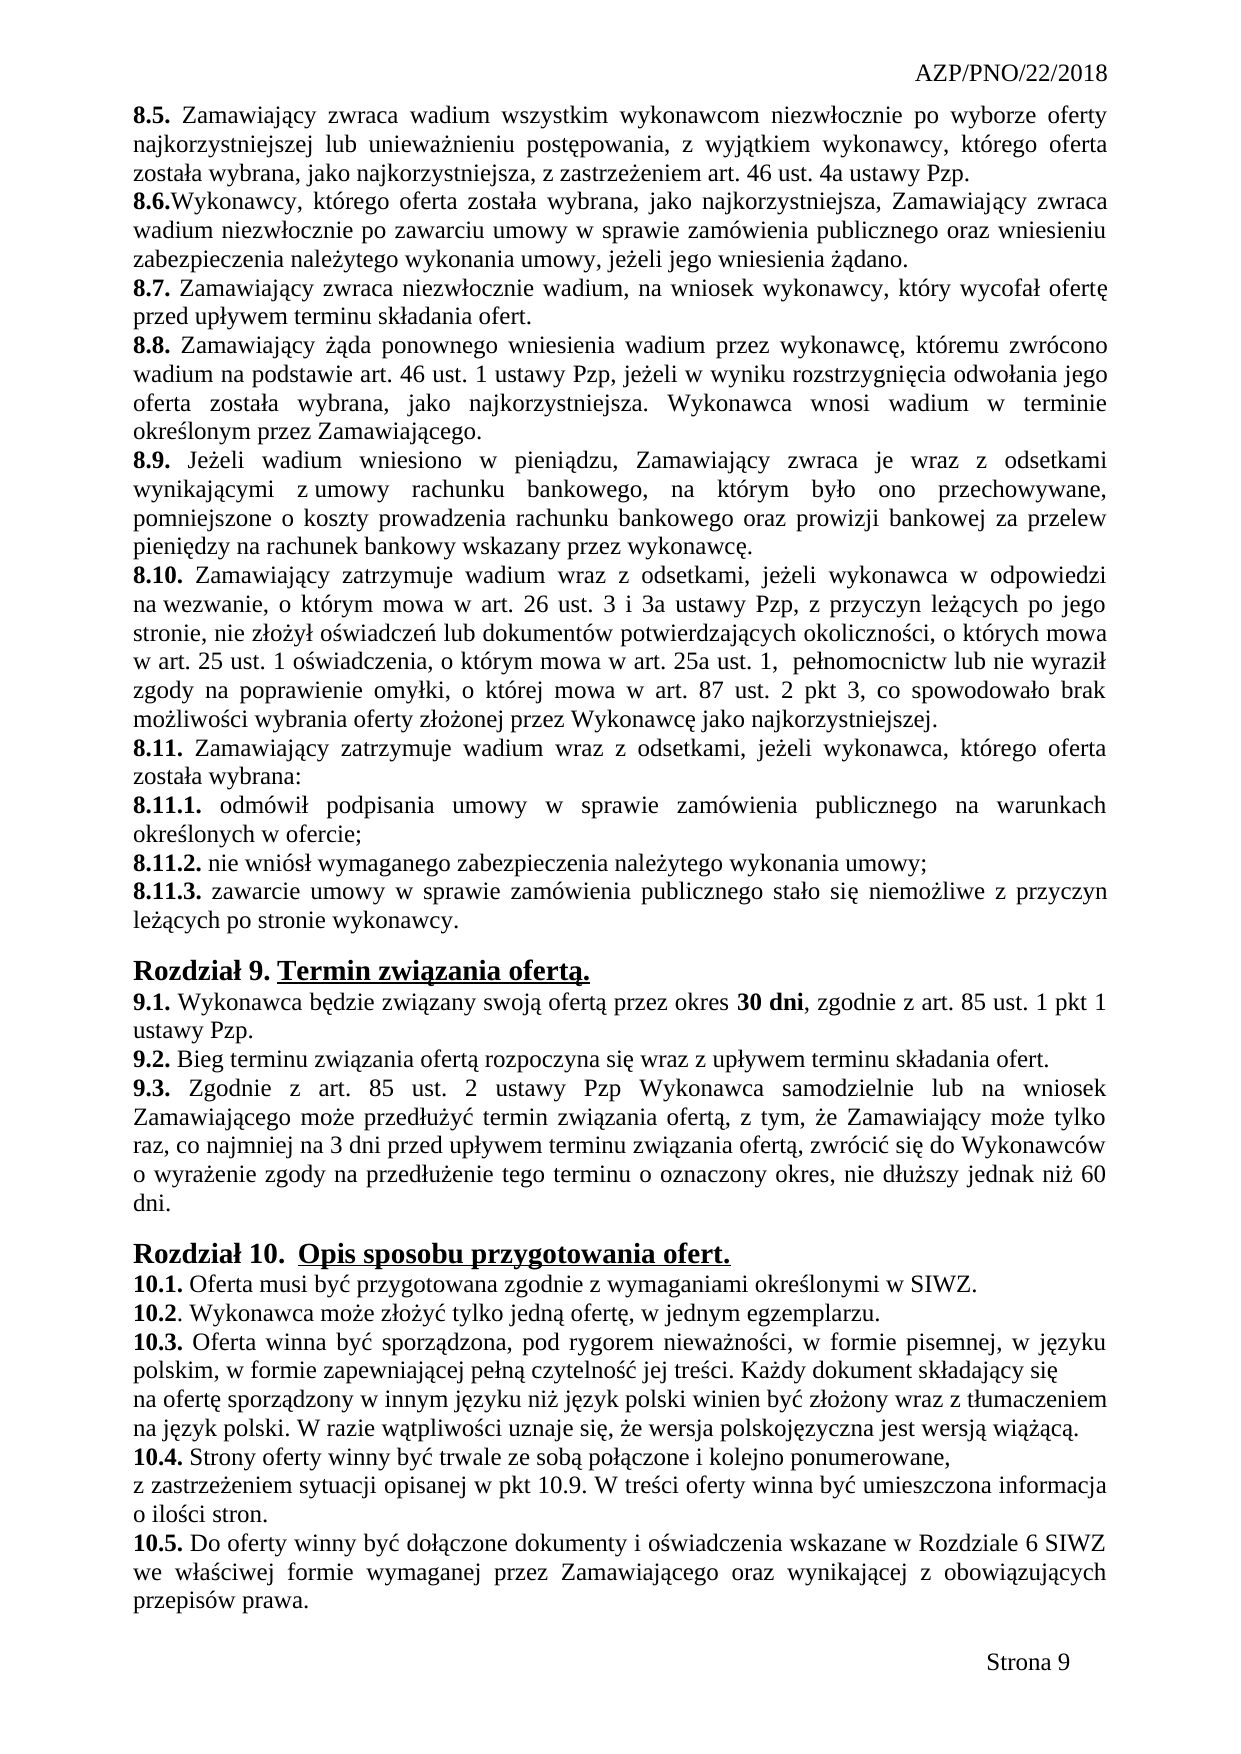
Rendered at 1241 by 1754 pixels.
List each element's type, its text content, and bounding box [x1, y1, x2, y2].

text 8.6.Wykonawcy, którego oferta została wybrana, jako najkorzystniejsza, Zamawiający zwraca wadium niezwłocznie po zawarciu umowy w sprawie zamówienia publicznego oraz wniesieniu zabezpieczenia należytego wykonania umowy, jeżeli jego wniesienia żądano. [133, 186, 1108, 273]
text 9.3. Zgodnie z art. 85 ust. 2 ustawy Pzp Wykonawca samodzielnie lub na wniosek Zamawiającego może przedłużyć termin związania ofertą, z tym, że Zamawiający może tylko raz, co najmniej na 3 dni przed upływem terminu związania ofertą, zwrócić się do Wykonawców o wyrażenie zgody na przedłużenie tego terminu o oznaczony okres, nie dłuższy jednak niż 60 dni. [133, 1073, 1107, 1217]
text 8.11.1. odmówił podpisania umowy w sprawie zamówienia publicznego na warunkach określonych w ofercie; [133, 790, 1108, 848]
text 10.4. Strony oferty winny być trwale ze sobą połączone i kolejno ponumerowane, z zastrzeżeniem sytuacji opisanej w pkt 10.9. W treści oferty winna być umieszczona informacja o ilości stron. [133, 1442, 1108, 1528]
text 8.7. Zamawiający zwraca niezwłocznie wadium, na wniosek wykonawcy, który wycofał ofertę przed upływem terminu składania ofert. [133, 273, 1108, 330]
text 10.3. Oferta winna być sporządzona, pod rygorem nieważności, w formie pisemnej, w języku polskim, w formie zapewniającej pełną czytelność jej treści. Każdy dokument składający się na ofertę sporządzony w innym języku niż język polski winien być złożony wraz z tłumaczeniem na język polski. W razie wątpliwości uznaje się, że wersja polskojęzyczna jest wersją wiążącą. [133, 1327, 1108, 1442]
text 8.10. Zamawiający zatrzymuje wadium wraz z odsetkami, jeżeli wykonawca w odpowiedzi na wezwanie, o którym mowa w art. 26 ust. 3 i 3a ustawy Pzp, z przyczyn leżących po jego stronie, nie złożył oświadczeń lub dokumentów potwierdzających okoliczności, o których mowa w art. 25 ust. 1 oświadczenia, o którym mowa w art. 25a ust. 1, pełnomocnictw lub nie wyraził zgody na poprawienie omyłki, o której mowa w art. 87 ust. 2 pkt 3, co spowodowało brak możliwości wybrania oferty złożonej przez Wykonawcę jako najkorzystniejszej. [133, 560, 1108, 733]
text 8.11. Zamawiający zatrzymuje wadium wraz z odsetkami, jeżeli wykonawca, którego oferta została wybrana: [133, 733, 1108, 790]
text 8.8. Zamawiający żąda ponownego wniesienia wadium przez wykonawcę, któremu zwrócono wadium na podstawie art. 46 ust. 1 ustawy Pzp, jeżeli w wyniku rozstrzygnięcia odwołania jego oferta została wybrana, jako najkorzystniejsza. Wykonawca wnosi wadium w terminie określonym przez Zamawiającego. [133, 330, 1108, 445]
text 8.11.2. nie wniósł wymaganego zabezpieczenia należytego wykonania umowy; [133, 848, 1108, 876]
text 9.1. Wykonawca będzie związany swoją ofertą przez okres 30 dni, zgodnie z art. 85 ust. 1 pkt 1 ustawy Pzp. [133, 987, 1107, 1044]
text 9.2. Bieg terminu związania ofertą rozpoczyna się wraz z upływem terminu składania ofert. [133, 1044, 1107, 1073]
text 10.1. Oferta musi być przygotowana zgodnie z wymaganiami określonymi w SIWZ. [133, 1269, 1107, 1298]
text 8.5. Zamawiający zwraca wadium wszystkim wykonawcom niezwłocznie po wyborze oferty najkorzystniejszej lub unieważnieniu postępowania, z wyjątkiem wykonawcy, którego oferta została wybrana, jako najkorzystniejsza, z zastrzeżeniem art. 46 ust. 4a ustawy Pzp. [133, 100, 1108, 186]
text 8.11.3. zawarcie umowy w sprawie zamówienia publicznego stało się niemożliwe z przyczyn leżących po stronie wykonawcy. [133, 876, 1108, 934]
text 8.9. Jeżeli wadium wniesiono w pieniądzu, Zamawiający zwraca je wraz z odsetkami wynikającymi z umowy rachunku bankowego, na którym było ono przechowywane, pomniejszone o koszty prowadzenia rachunku bankowego oraz prowizji bankowej za przelew pieniędzy na rachunek bankowy wskazany przez wykonawcę. [133, 445, 1108, 560]
text 10.5. Do oferty winny być dołączone dokumenty i oświadczenia wskazane w Rozdziale 6 SIWZ we właściwej formie wymaganej przez Zamawiającego oraz wynikającej z obowiązujących przepisów prawa. [133, 1528, 1108, 1614]
text 10.2. Wykonawca może złożyć tylko jedną ofertę, w jednym egzemplarzu. [133, 1298, 1108, 1327]
text Rozdział 9. Termin związania ofertą. [133, 953, 1107, 987]
text Rozdział 10. Opis sposobu przygotowania ofert. [133, 1236, 1107, 1269]
